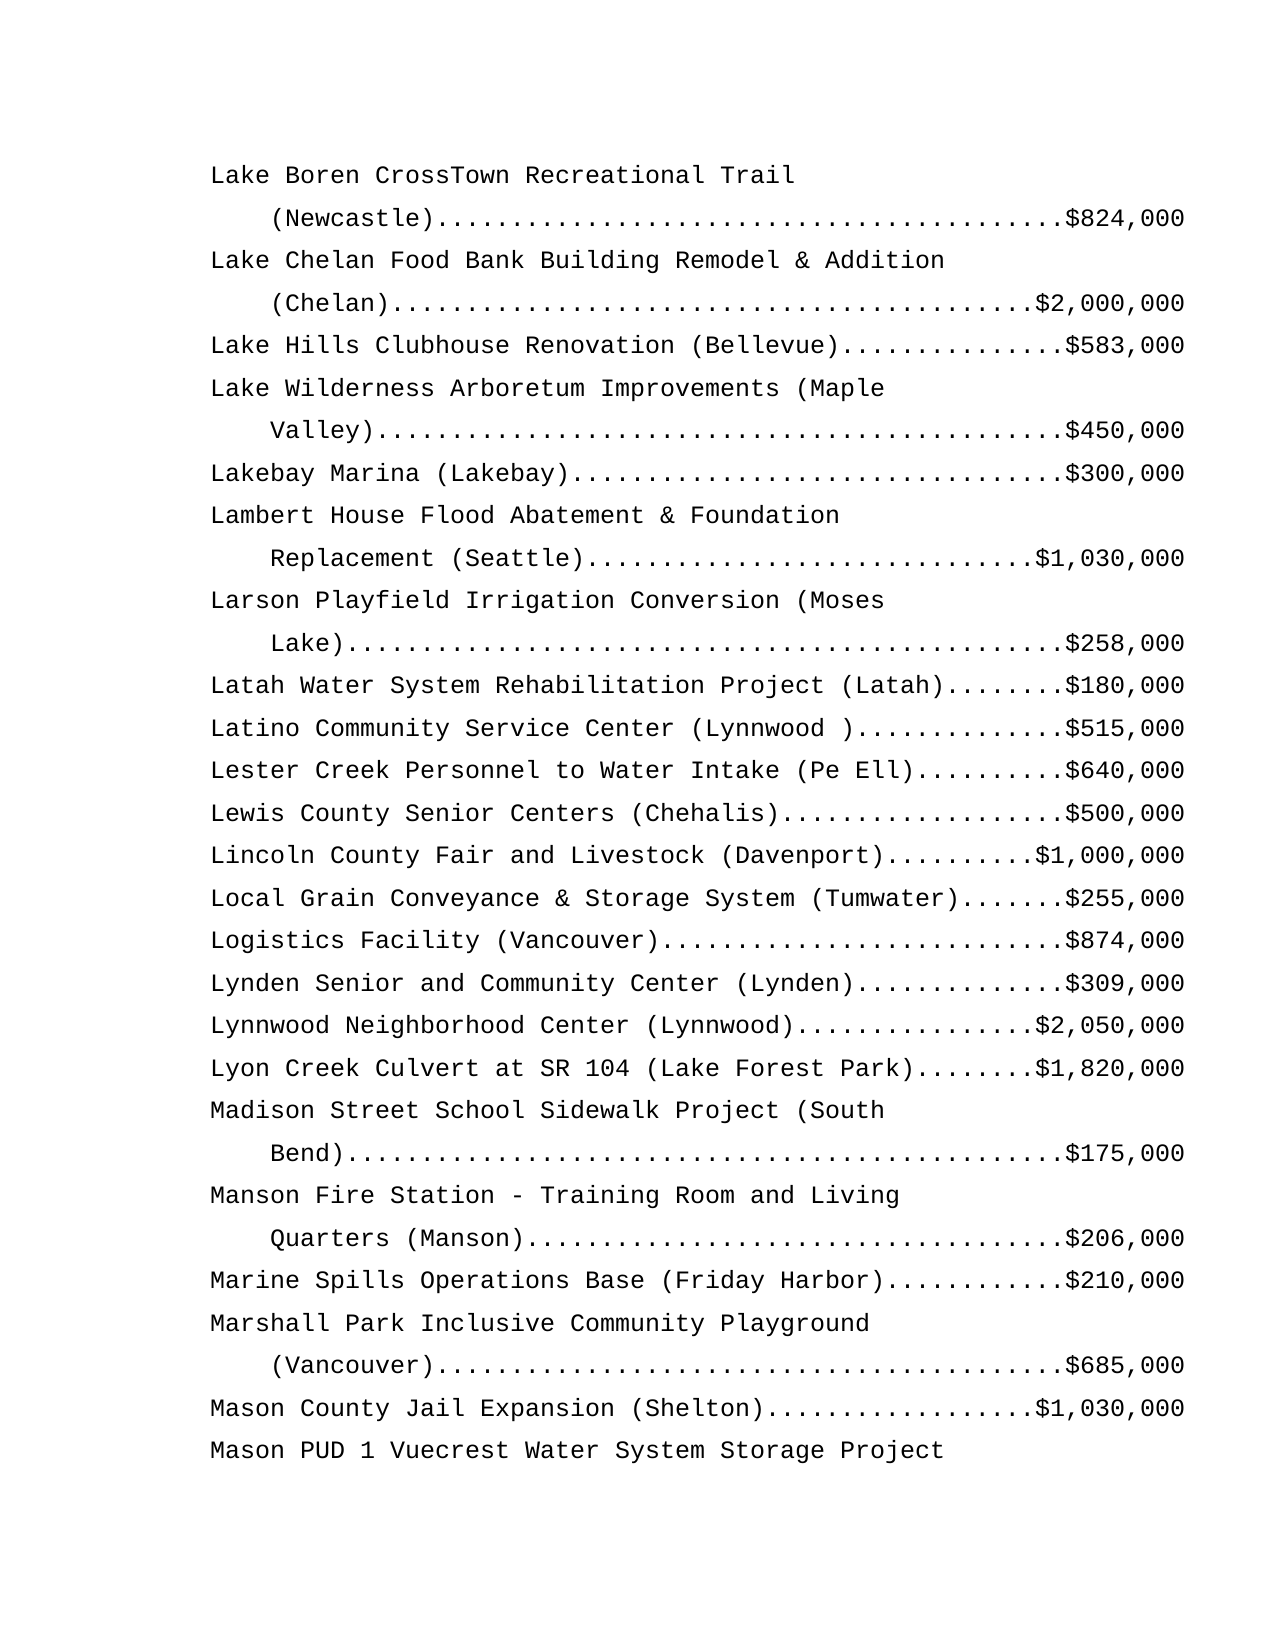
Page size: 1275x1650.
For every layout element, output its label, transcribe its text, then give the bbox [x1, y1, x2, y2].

text (Newcastle) $824,000 [150, 192, 1125, 235]
text (Chelan) $2,000,000 [150, 277, 1125, 320]
text Latah Water System Rehabilitation Project (Latah) $180,000 [150, 660, 1125, 702]
text Lynden Senior and Community Center (Lynden) $309,000 [150, 957, 1125, 1000]
text Replacement (Seattle) $1,030,000 [150, 532, 1125, 575]
text Lambert House Flood Abatement & Foundation [150, 490, 1125, 532]
text Logistics Facility (Vancouver) $874,000 [150, 915, 1125, 957]
text (Vancouver) $685,000 [150, 1340, 1125, 1382]
text Mason County Jail Expansion (Shelton) $1,030,000 [150, 1382, 1125, 1425]
text Marshall Park Inclusive Community Playground [150, 1297, 1125, 1340]
text Valley) $450,000 [150, 405, 1125, 447]
text Lynnwood Neighborhood Center (Lynnwood) $2,050,000 [150, 1000, 1125, 1042]
text Marine Spills Operations Base (Friday Harbor) $210,000 [150, 1255, 1125, 1297]
text Manson Fire Station - Training Room and Living [150, 1170, 1125, 1212]
text Lyon Creek Culvert at SR 104 (Lake Forest Park) $1,820,000 [150, 1042, 1125, 1085]
text Lincoln County Fair and Livestock (Davenport) $1,000,000 [150, 830, 1125, 872]
text Quarters (Manson) $206,000 [150, 1212, 1125, 1255]
text Lewis County Senior Centers (Chehalis) $500,000 [150, 787, 1125, 830]
text Latino Community Service Center (Lynnwood ) $515,000 [150, 702, 1125, 745]
text Lake Wilderness Arboretum Improvements (Maple [150, 362, 1125, 405]
text Lester Creek Personnel to Water Intake (Pe Ell) $640,000 [150, 745, 1125, 787]
text Mason PUD 1 Vuecrest Water System Storage Project [150, 1425, 1125, 1467]
text Lake Boren CrossTown Recreational Trail [150, 150, 1125, 192]
text Larson Playfield Irrigation Conversion (Moses [150, 575, 1125, 617]
text Bend) $175,000 [150, 1127, 1125, 1170]
text Lake Chelan Food Bank Building Remodel & Addition [150, 235, 1125, 277]
text Local Grain Conveyance & Storage System (Tumwater) $255,000 [150, 872, 1125, 915]
text Lake Hills Clubhouse Renovation (Bellevue) $583,000 [150, 320, 1125, 362]
text Madison Street School Sidewalk Project (South [150, 1085, 1125, 1127]
text Lake) $258,000 [150, 617, 1125, 660]
text Lakebay Marina (Lakebay) $300,000 [150, 447, 1125, 490]
